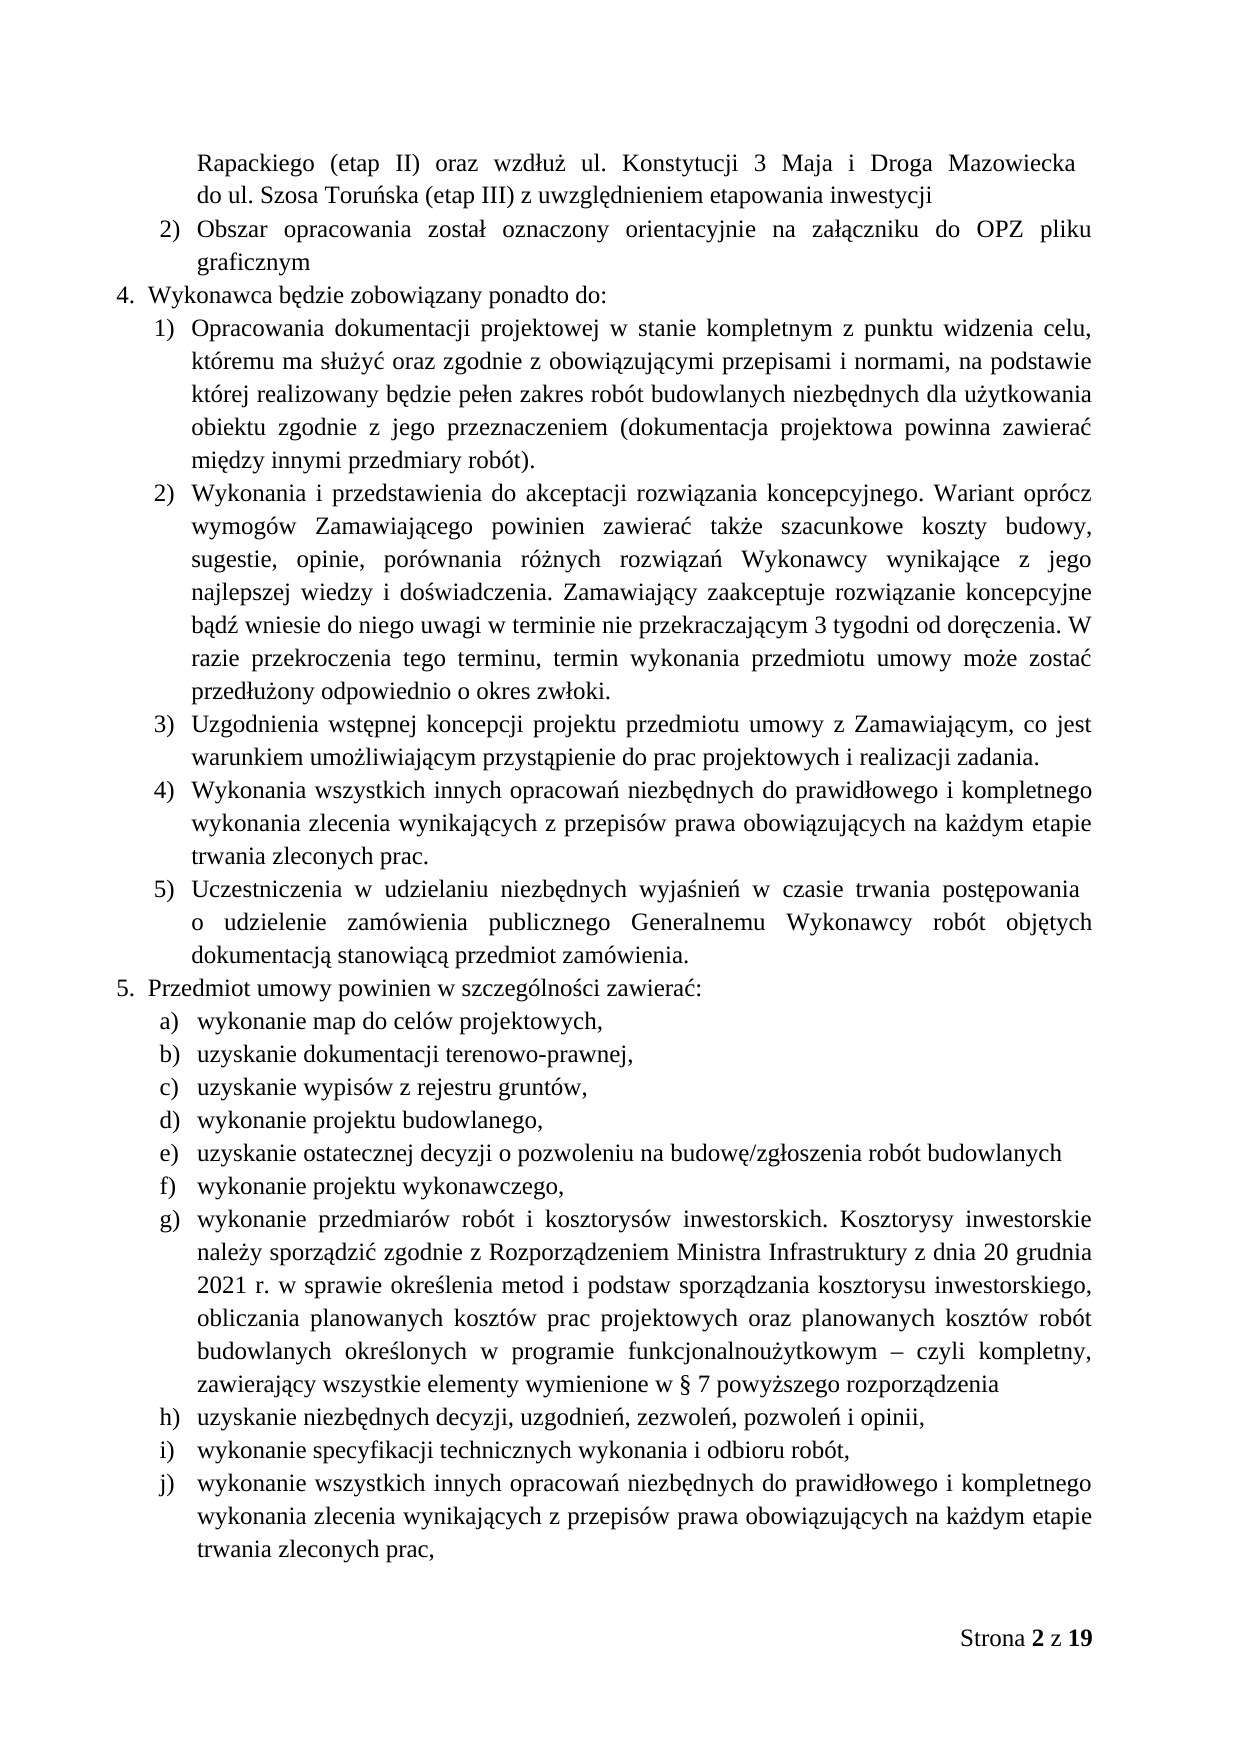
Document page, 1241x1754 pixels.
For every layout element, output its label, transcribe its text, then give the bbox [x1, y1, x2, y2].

list Przedmiot umowy powinien w szczególności zawierać: [116, 973, 1093, 1002]
list wykonanie wszystkich innych opracowań niezbędnych do prawidłowego i kompletnego wykonania zlecenia wynikających z przepisów prawa obowiązujących na każdym etapie trwania zleconych prac, [159, 1468, 1093, 1563]
list wykonanie projektu wykonawczego, [159, 1171, 1093, 1200]
list Uczestniczenia w udzielaniu niezbędnych wyjaśnień w czasie trwania postępowania o udzielenie zamówienia publicznego Generalnemu Wykonawcy robót objętych dokumentacją stanowiącą przedmiot zamówienia. [153, 874, 1093, 969]
list uzyskanie wypisów z rejestru gruntów, [159, 1072, 1093, 1101]
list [159, 148, 1093, 209]
list Wykonania wszystkich innych opracowań niezbędnych do prawidłowego i kompletnego wykonania zlecenia wynikających z przepisów prawa obowiązujących na każdym etapie trwania zleconych prac. [153, 775, 1093, 870]
list Obszar opracowania został oznaczony orientacyjnie na załączniku do OPZ pliku graficznym [159, 214, 1093, 275]
list uzyskanie ostatecznej decyzji o pozwoleniu na budowę/zgłoszenia robót budowlanych [159, 1138, 1093, 1167]
list uzyskanie dokumentacji terenowo-prawnej, [159, 1039, 1093, 1068]
list wykonanie przedmiarów robót i kosztorysów inwestorskich. Kosztorysy inwestorskie należy sporządzić zgodnie z Rozporządzeniem Ministra Infrastruktury z dnia 20 grudnia 2021 r. w sprawie określenia metod i podstaw sporządzania kosztorysu inwestorskiego, obliczania planowanych kosztów prac projektowych oraz planowanych kosztów robót budowlanych określonych w programie funkcjonalnoużytkowym – czyli kompletny, zawierający wszystkie elementy wymienione w § 7 powyższego rozporządzenia [159, 1204, 1093, 1398]
list wykonanie projektu budowlanego, [159, 1105, 1093, 1134]
list Wykonawca będzie zobowiązany ponadto do: [116, 280, 1093, 308]
list Wykonania i przedstawienia do akceptacji rozwiązania koncepcyjnego. Wariant oprócz wymogów Zamawiającego powinien zawierać także szacunkowe koszty budowy, sugestie, opinie, porównania różnych rozwiązań Wykonawcy wynikające z jego najlepszej wiedzy i doświadczenia. Zamawiający zaakceptuje rozwiązanie koncepcyjne bądź wniesie do niego uwagi w terminie nie przekraczającym 3 tygodni od doręczenia. W razie przekroczenia tego terminu, termin wykonania przedmiotu umowy może zostać przedłużony odpowiednio o okres zwłoki. [153, 478, 1093, 705]
list wykonanie map do celów projektowych, [159, 1006, 1093, 1035]
list Uzgodnienia wstępnej koncepcji projektu przedmiotu umowy z Zamawiającym, co jest warunkiem umożliwiającym przystąpienie do prac projektowych i realizacji zadania. [153, 709, 1093, 771]
list wykonanie specyfikacji technicznych wykonania i odbioru robót, [159, 1435, 1093, 1464]
list Opracowania dokumentacji projektowej w stanie kompletnym z punktu widzenia celu, któremu ma służyć oraz zgodnie z obowiązującymi przepisami i normami, na podstawie której realizowany będzie pełen zakres robót budowlanych niezbędnych dla użytkowania obiektu zgodnie z jego przeznaczeniem (dokumentacja projektowa powinna zawierać między innymi przedmiary robót). [153, 313, 1093, 473]
list uzyskanie niezbędnych decyzji, uzgodnień, zezwoleń, pozwoleń i opinii, [159, 1402, 1093, 1431]
